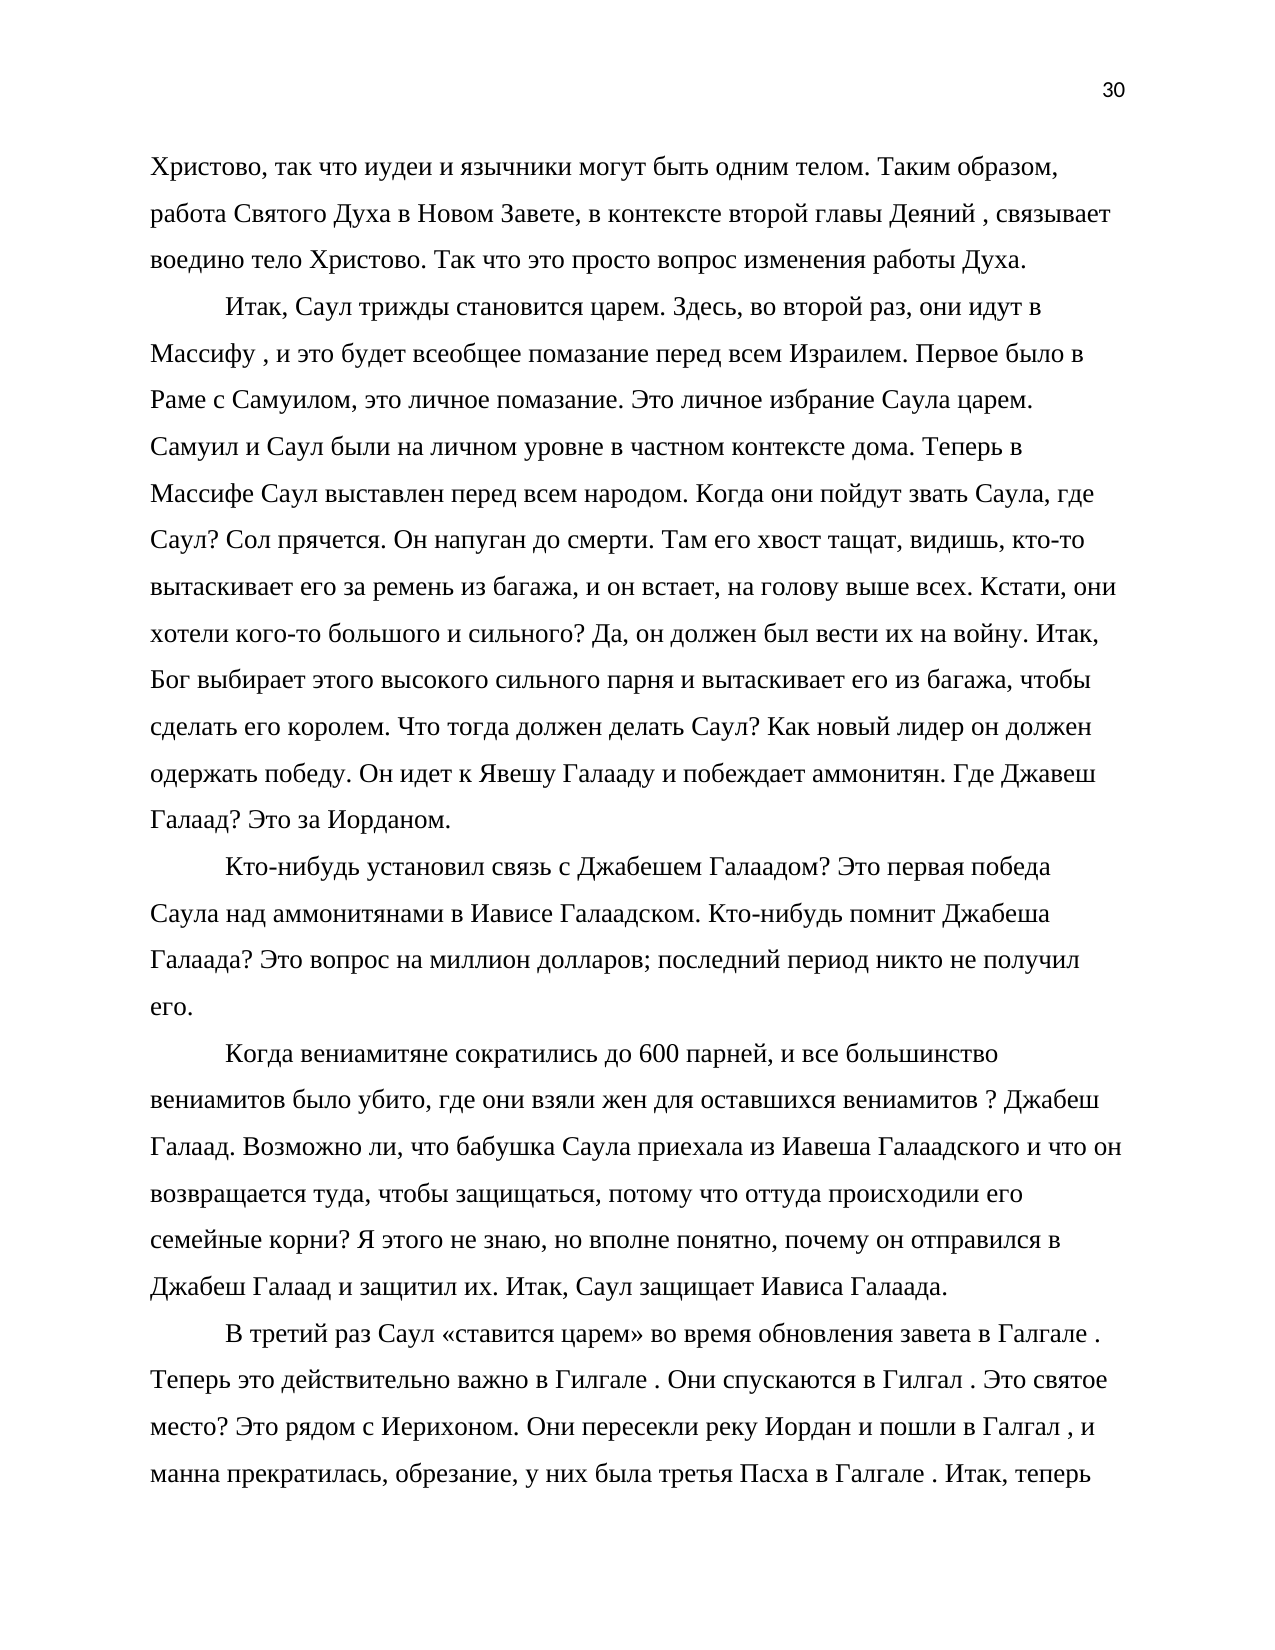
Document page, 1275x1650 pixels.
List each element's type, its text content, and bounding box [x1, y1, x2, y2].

text Кто-нибудь установил связь с Джабешем Галаадом? Это первая победа Саула над аммонитянами в Иависе Галаадском. Кто-нибудь помнит Джабеша Галаада? Это вопрос на миллион долларов; последний период никто не получил его. [150, 850, 1125, 1021]
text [150, 150, 1125, 834]
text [150, 1037, 1125, 1488]
